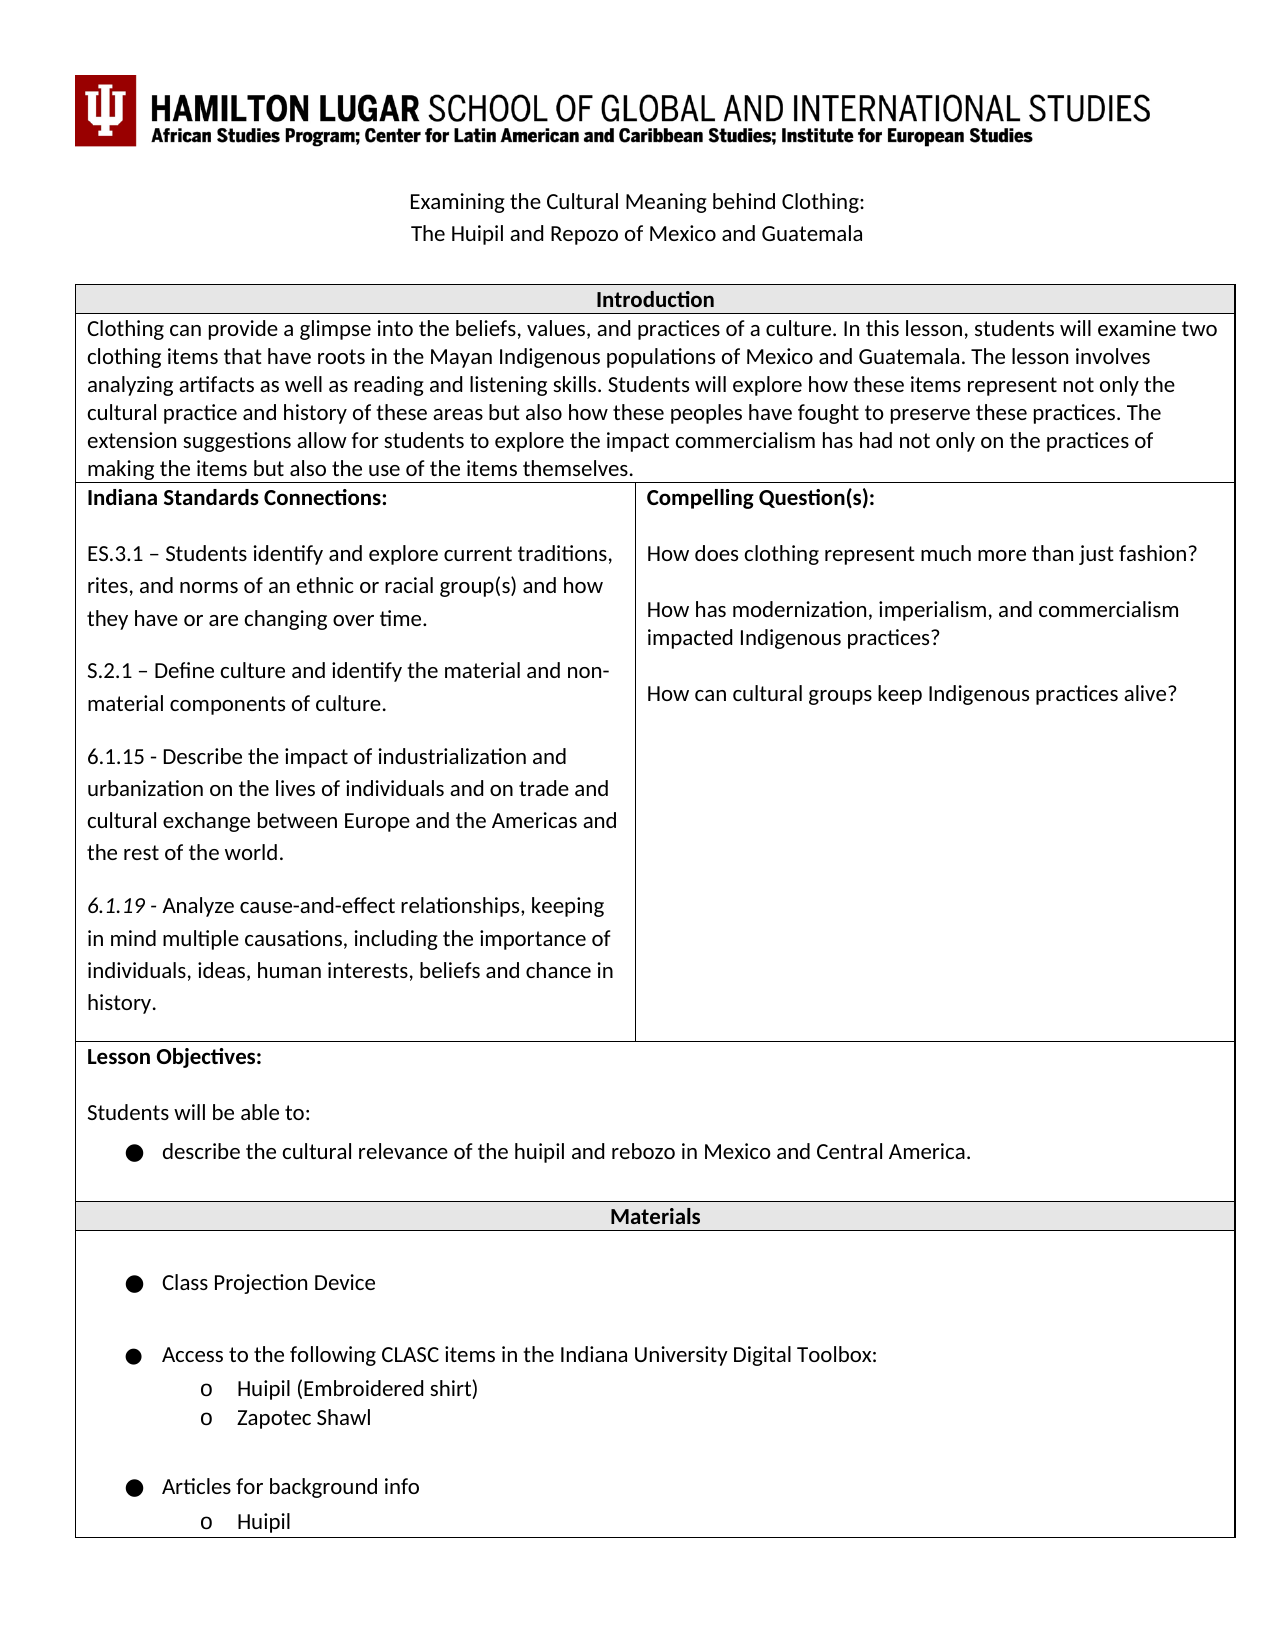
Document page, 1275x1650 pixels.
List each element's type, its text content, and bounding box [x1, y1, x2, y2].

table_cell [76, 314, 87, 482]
table_cell Lesson Objectives: Students will be able to: describe the cultural relevance of the huipil and rebozo in Mexico and Central America. [76, 1042, 1234, 1201]
table_cell Clothing can provide a glimpse into the beliefs, values, and practices of a culture. In this lesson, students will examine two clothing items that have roots in the Mayan Indigenous populations of Mexico and Guatemala. The lesson involves analyzing artifacts as well as reading and listening skills. Students will explore how these items represent not only the cultural practice and history of these areas but also how these peoples have fought to preserve these practices. The extension suggestions allow for students to explore the impact commercialism has had not only on the practices of making the items but also the use of the items themselves. [635, 314, 1234, 482]
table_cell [76, 1231, 1234, 1537]
table_cell Compelling Question(s): How does clothing represent much more than just fashion? How has modernization, imperialism, and commercialism impacted Indigenous practices? How can cultural groups keep Indigenous practices alive? [636, 483, 1234, 1041]
table_header Introduction [76, 285, 1234, 313]
table_cell Indiana Standards Connections: ES.3.1 – Students identify and explore current traditions, rites, and norms of an ethnic or racial group(s) and how they have or are changing over time. S.2.1 – Define culture and identify the material and non-material components of culture. 6.1.15 - Describe the impact of industrialization and urbanization on the lives of individuals and on trade and cultural exchange between Europe and the Americas and the rest of the world. 6.1.19 - Analyze cause-and-effect relationships, keeping in mind multiple causations, including the importance of individuals, ideas, human interests, beliefs and chance in history. [76, 483, 635, 1041]
picture [75, 75, 1230, 151]
text The Huipil and Repozo of Mexico and Guatemala [75, 219, 1200, 248]
text Examining the Cultural Meaning behind Clothing: [75, 155, 1200, 215]
table_cell Materials [76, 1202, 1234, 1230]
